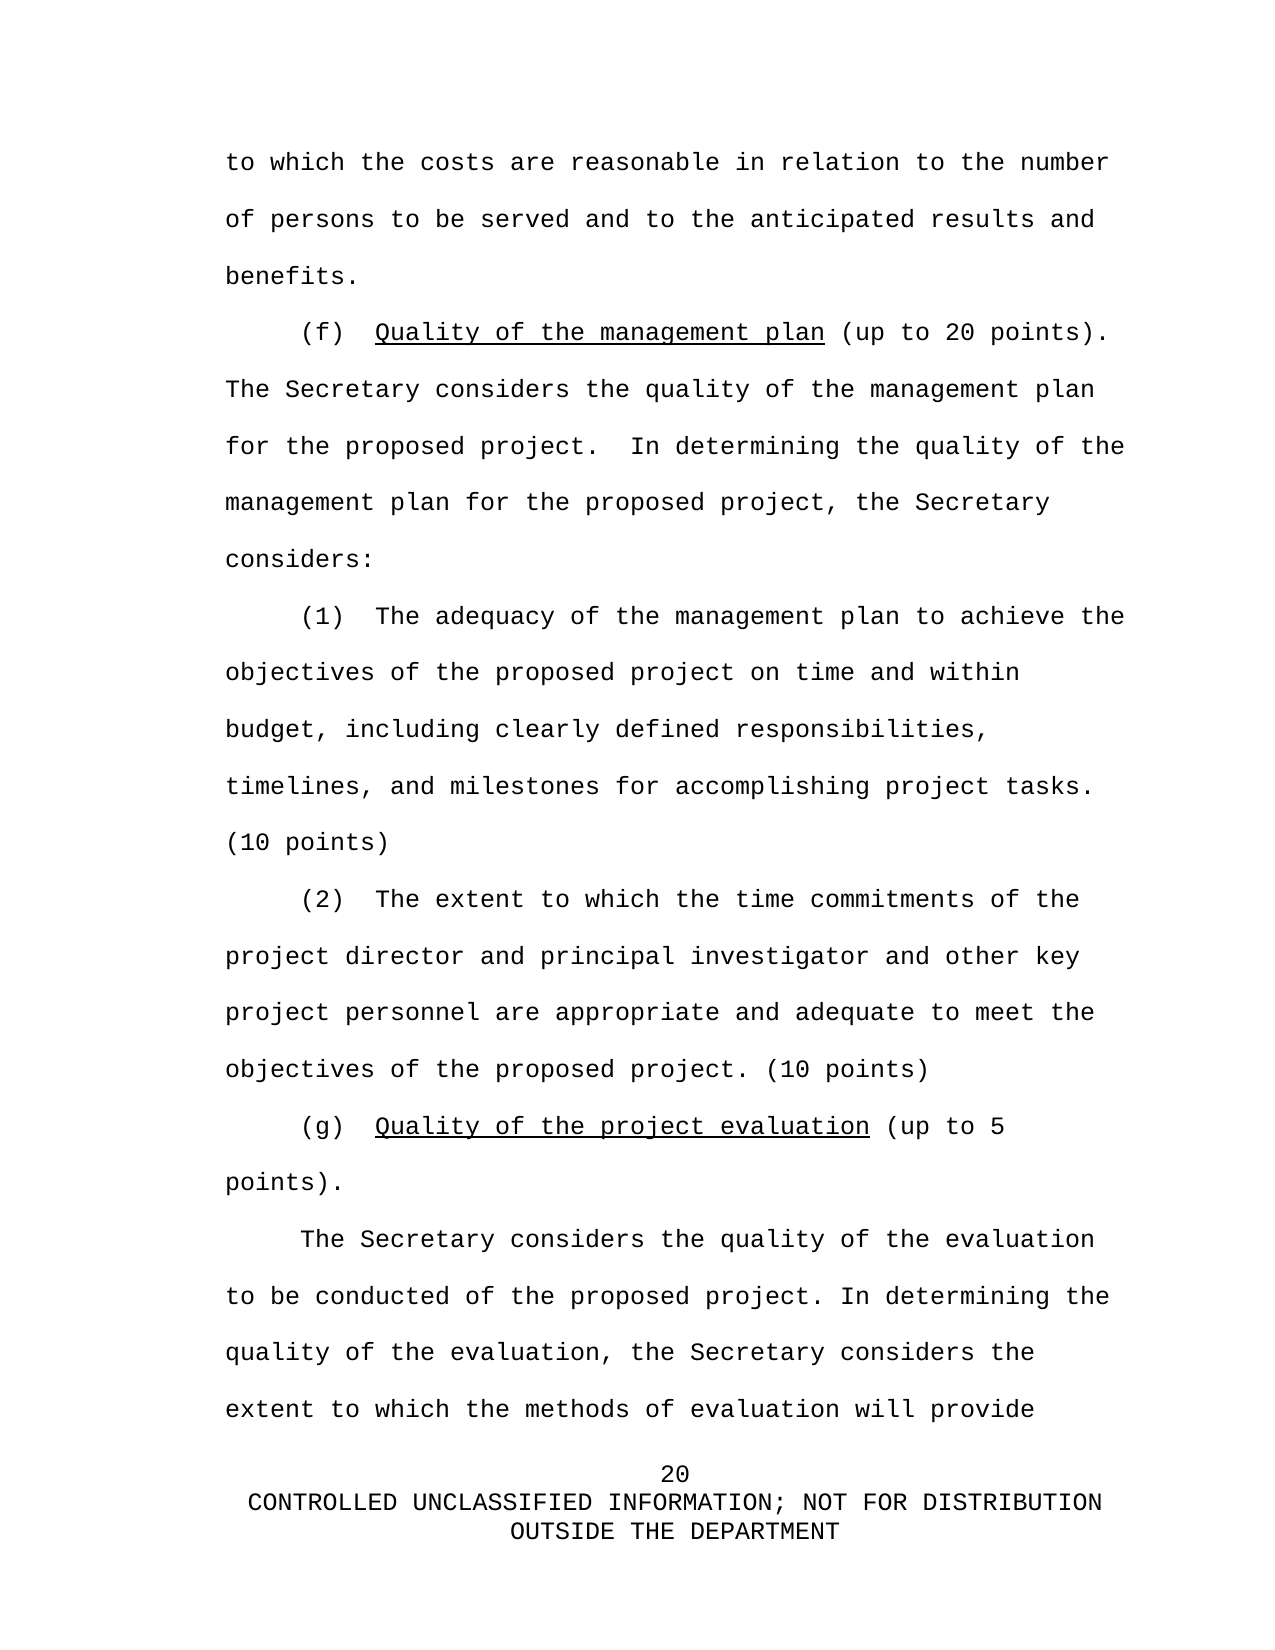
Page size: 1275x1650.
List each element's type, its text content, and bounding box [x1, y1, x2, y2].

text (g) Quality of the project evaluation (up to 5 points). [225, 1113, 1125, 1198]
text The Secretary considers the quality of the management plan for the proposed project. In determining the quality of the management plan for the proposed project, the Secretary considers: [225, 377, 1125, 575]
text (1) The adequacy of the management plan to achieve the objectives of the proposed project on time and within budget, including clearly defined responsibilities, timelines, and milestones for accomplishing project tasks. (10 points) [225, 603, 1125, 858]
text (2) The extent to which the time commitments of the project director and principal investigator and other key project personnel are appropriate and adequate to meet the objectives of the proposed project. (10 points) [225, 887, 1125, 1085]
text (f) Quality of the management plan (up to 20 points). [225, 320, 1125, 348]
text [225, 150, 1125, 292]
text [225, 1227, 1125, 1425]
